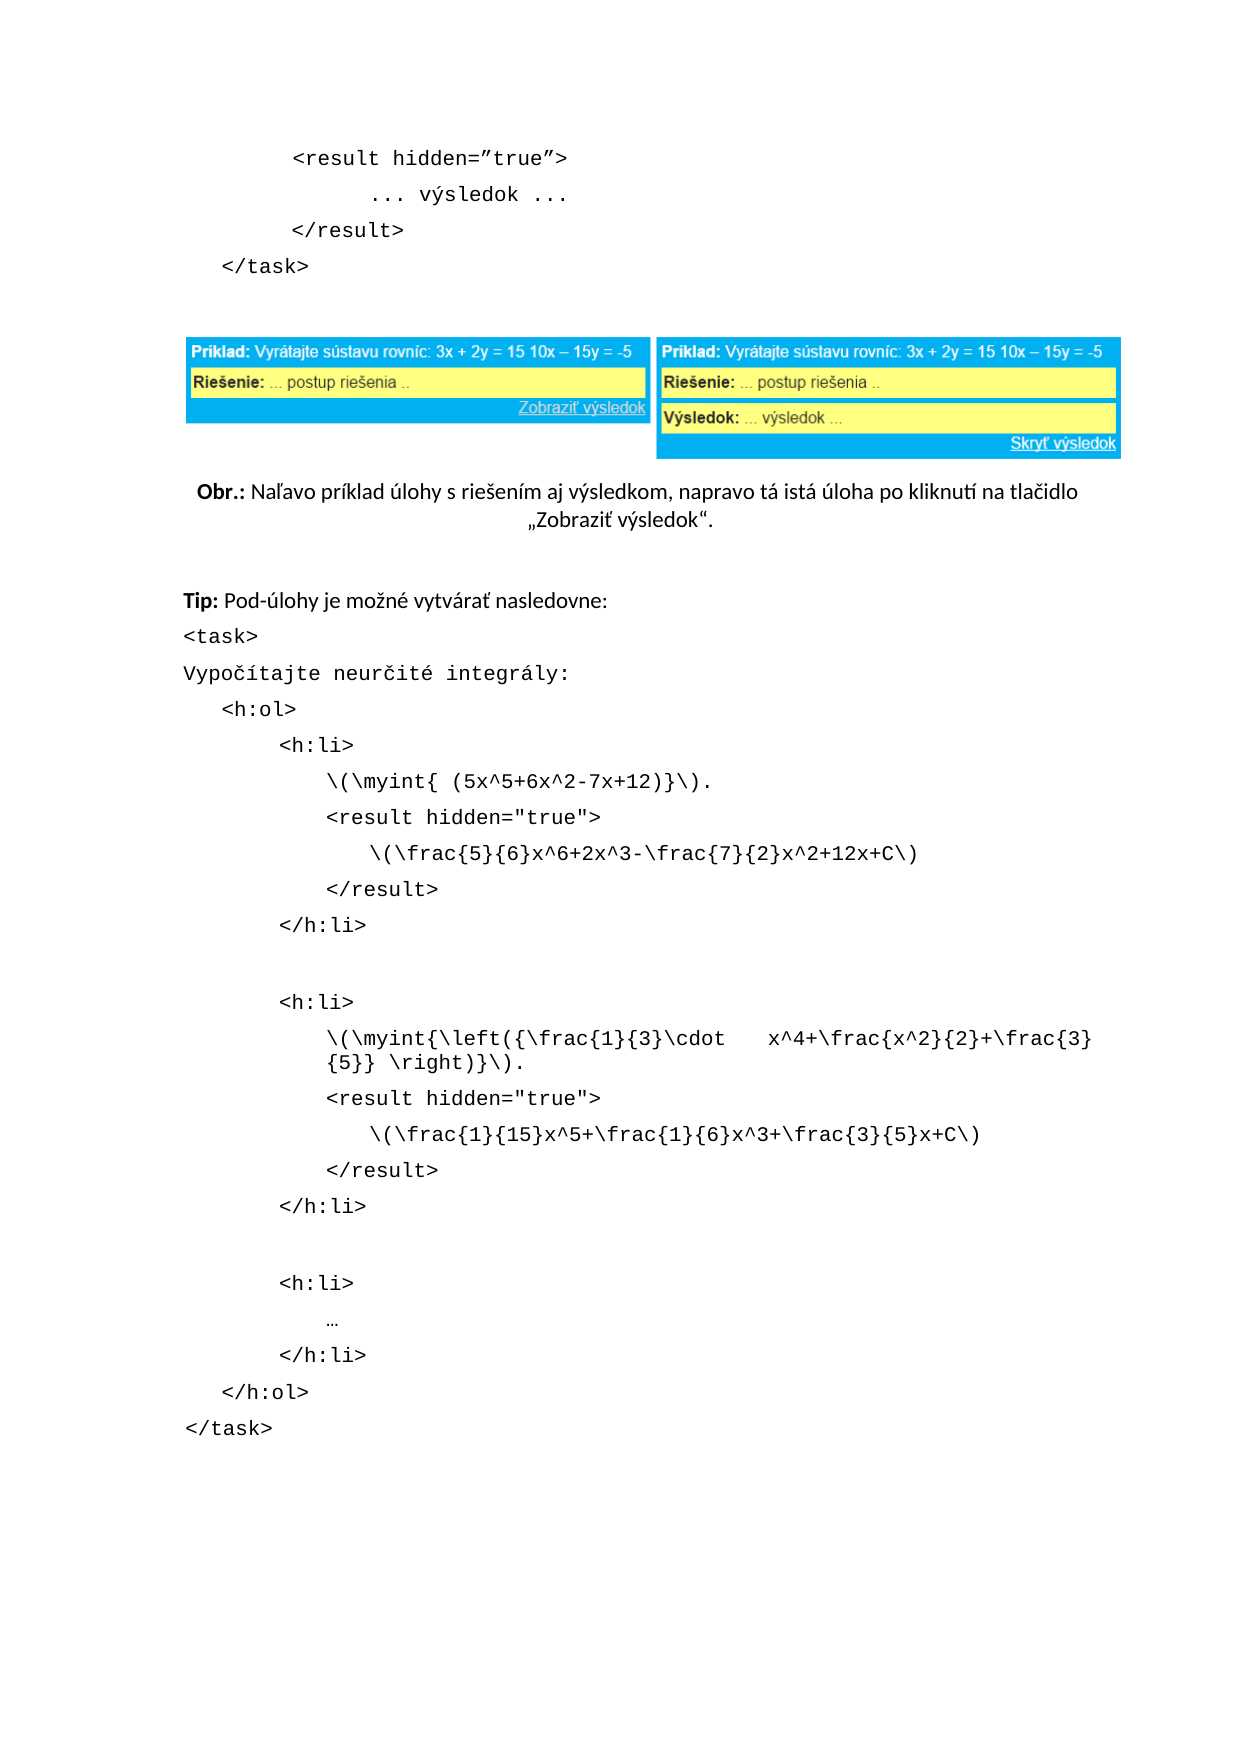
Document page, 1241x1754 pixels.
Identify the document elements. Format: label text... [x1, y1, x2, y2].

picture [183, 332, 1127, 465]
text ... výsledok ... [218, 184, 1093, 207]
text </h:li> [279, 1346, 1093, 1369]
text <h:li> [279, 1273, 1093, 1297]
text </task> [185, 1418, 1093, 1441]
text \(\myint{\left({\frac{1}{3}\cdot x^4+\frac{x^2}{2}+\frac{3}{5}} \right)}\). [326, 1028, 1093, 1076]
text <result hidden="true"> [326, 1088, 1093, 1112]
text <h:li> [279, 992, 1093, 1016]
text <h:ol> [221, 699, 1093, 722]
text … [326, 1309, 1093, 1333]
text <h:li> [279, 735, 1093, 758]
text Vypočítajte neurčité integrály: [148, 662, 1093, 686]
text </h:li> [279, 1197, 1093, 1220]
text </task> [148, 256, 1093, 280]
text \(\frac{5}{6}x^6+2x^3-\frac{7}{2}x^2+12x+C\) [326, 843, 1093, 867]
text </result> [218, 220, 1093, 243]
text </result> [326, 879, 1093, 903]
text <task> [148, 626, 1093, 650]
text </result> [326, 1160, 1093, 1184]
text </h:li> [279, 916, 1093, 939]
text <result hidden="true"> [326, 807, 1093, 831]
text Obr.: Naľavo príklad úlohy s riešením aj výsledkom, napravo tá istá úloha po kliknutí na tlačidlo „Zobraziť výsledok“. [148, 477, 1093, 533]
text \(\frac{1}{15}x^5+\frac{1}{6}x^3+\frac{3}{5}x+C\) [326, 1124, 1093, 1148]
text </h:ol> [221, 1382, 1093, 1405]
text \(\myint{ (5x^5+6x^2-7x+12)}\). [326, 771, 1093, 794]
text Tip: Pod-úlohy je možné vytvárať nasledovne: [148, 586, 1093, 614]
text <result hidden=”true”> [218, 148, 1093, 171]
